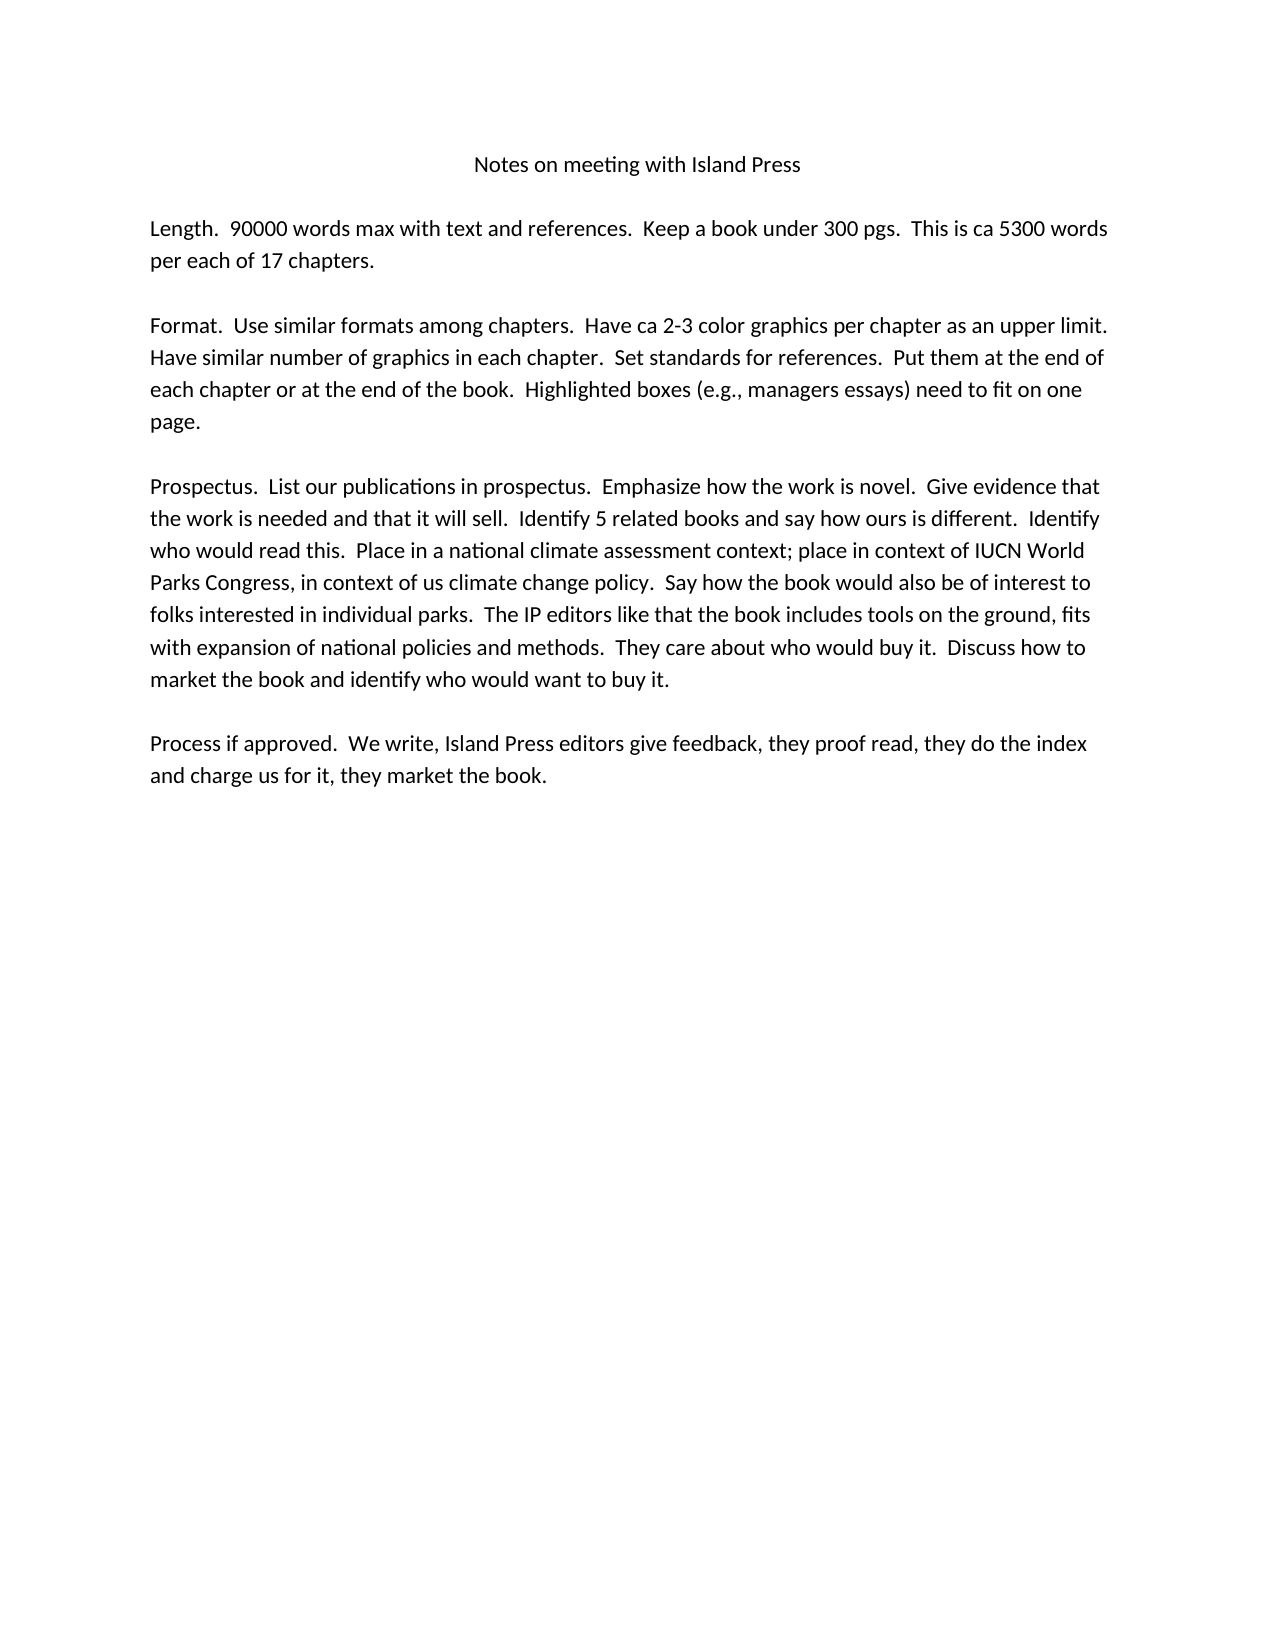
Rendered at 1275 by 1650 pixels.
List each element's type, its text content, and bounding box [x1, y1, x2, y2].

text Process if approved. We write, Island Press editors give feedback, they proof read, they do the index and charge us for it, they market the book. [150, 729, 1125, 789]
text Format. Use similar formats among chapters. Have ca 2-3 color graphics per chapter as an upper limit. Have similar number of graphics in each chapter. Set standards for references. Put them at the end of each chapter or at the end of the book. Highlighted boxes (e.g., managers essays) need to fit on one page. [150, 311, 1125, 436]
text Prospectus. List our publications in prospectus. Emphasize how the work is novel. Give evidence that the work is needed and that it will sell. Identify 5 related books and say how ours is different. Identify who would read this. Place in a national climate assessment context; place in context of IUCN World Parks Congress, in context of us climate change policy. Say how the book would also be of interest to folks interested in individual parks. The IP editors like that the book includes tools on the ground, fits with expansion of national policies and methods. They care about who would buy it. Discuss how to market the book and identify who would want to buy it. [150, 472, 1125, 693]
text Length. 90000 words max with text and references. Keep a book under 300 pgs. This is ca 5300 words per each of 17 chapters. [150, 214, 1125, 274]
text Notes on meeting with Island Press [150, 150, 1125, 178]
